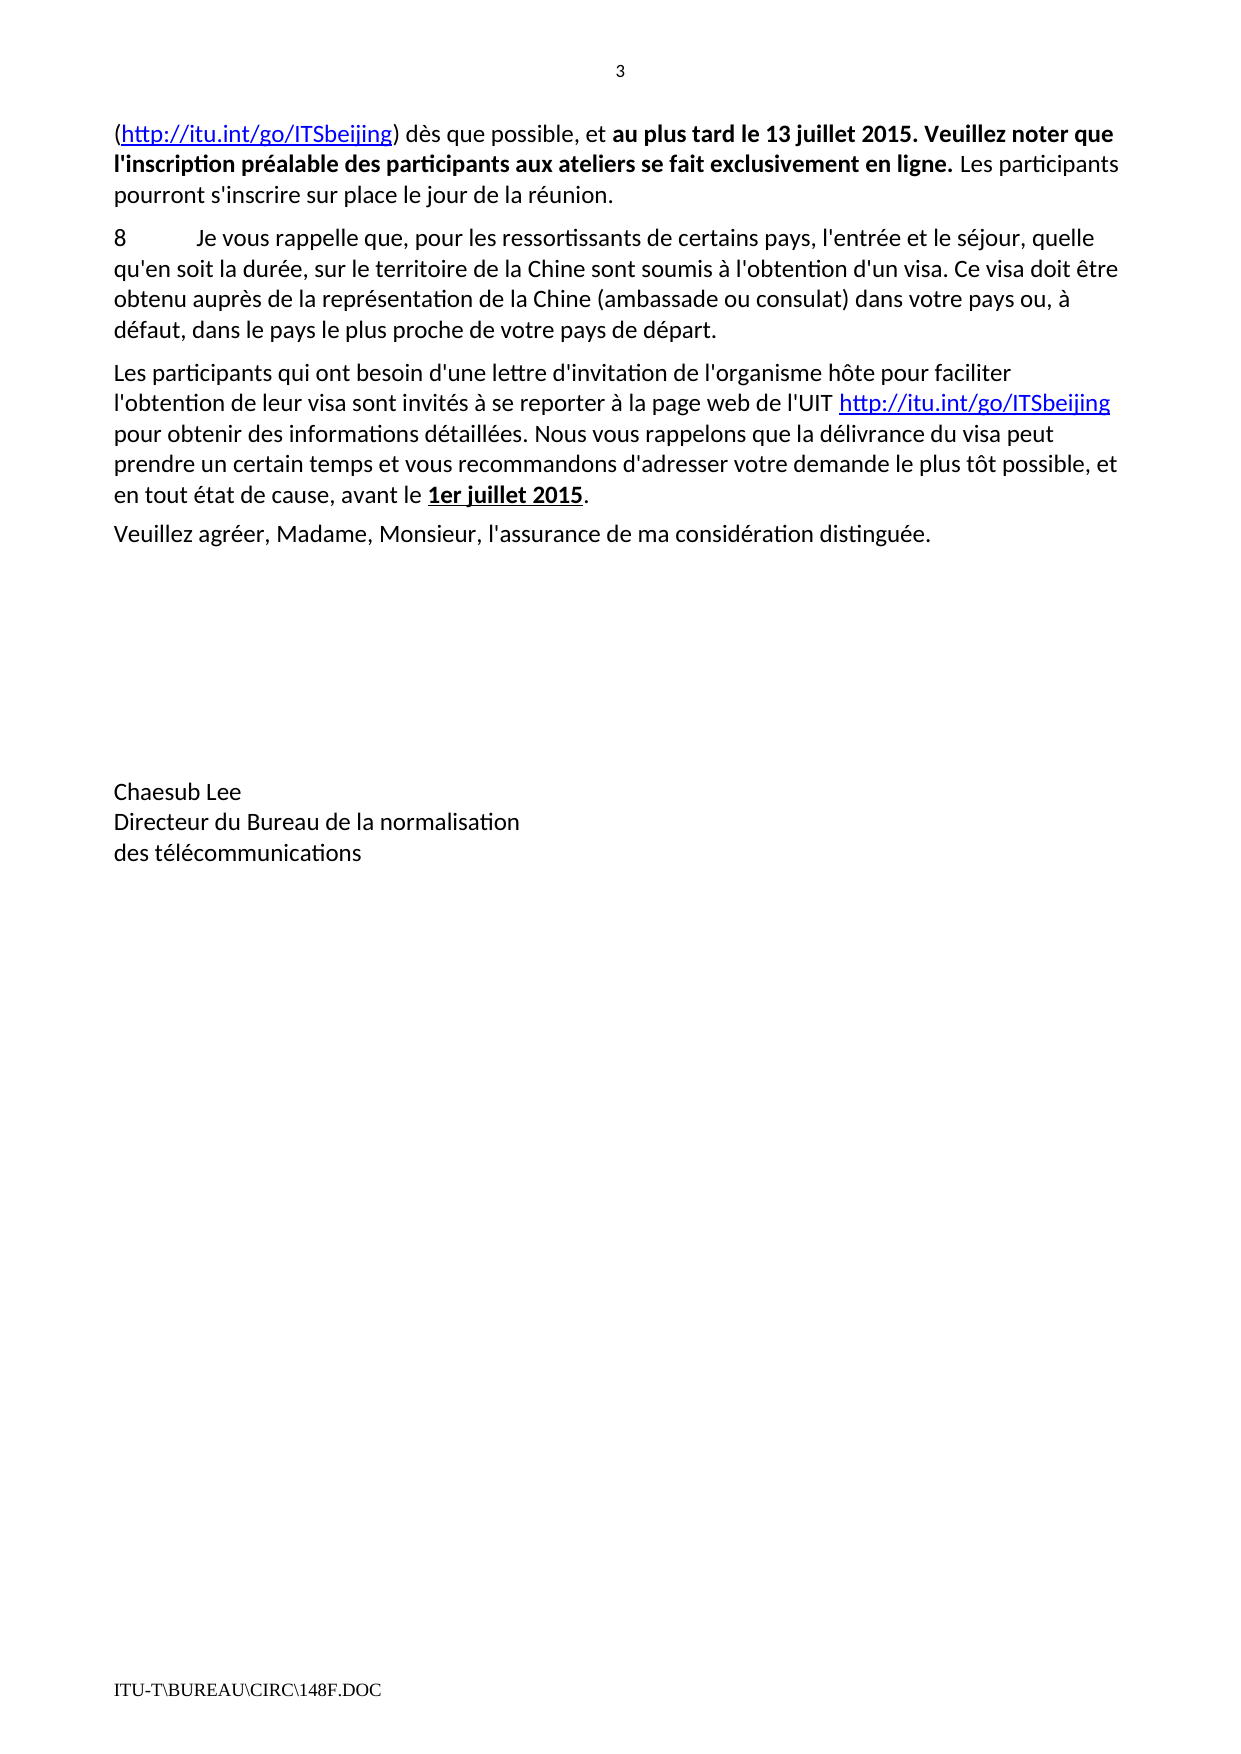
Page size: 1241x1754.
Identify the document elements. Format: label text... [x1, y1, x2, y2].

text Veuillez agréer, Madame, Monsieur, l'assurance de ma considération distinguée. [113, 518, 1127, 548]
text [113, 118, 1127, 210]
text Les participants qui ont besoin d'une lettre d'invitation de l'organisme hôte pour faciliter l'obtention de leur visa sont invités à se reporter à la page web de l'UIT http://itu.int/go/ITSbeijing pour obtenir des informations détaillées. Nous vous rappelons que la délivrance du visa peut prendre un certain temps et vous recommandons d'adresser votre demande le plus tôt possible, et en tout état de cause, avant le 1er juillet 2015. [113, 357, 1127, 509]
text 8 Je vous rappelle que, pour les ressortissants de certains pays, l'entrée et le séjour, quelle qu'en soit la durée, sur le territoire de la Chine sont soumis à l'obtention d'un visa. Ce visa doit être obtenu auprès de la représentation de la Chine (ambassade ou consulat) dans votre pays ou, à défaut, dans le pays le plus proche de votre pays de départ. [113, 222, 1127, 344]
text Chaesub Lee Directeur du Bureau de la normalisation des télécommunications [113, 776, 1156, 867]
